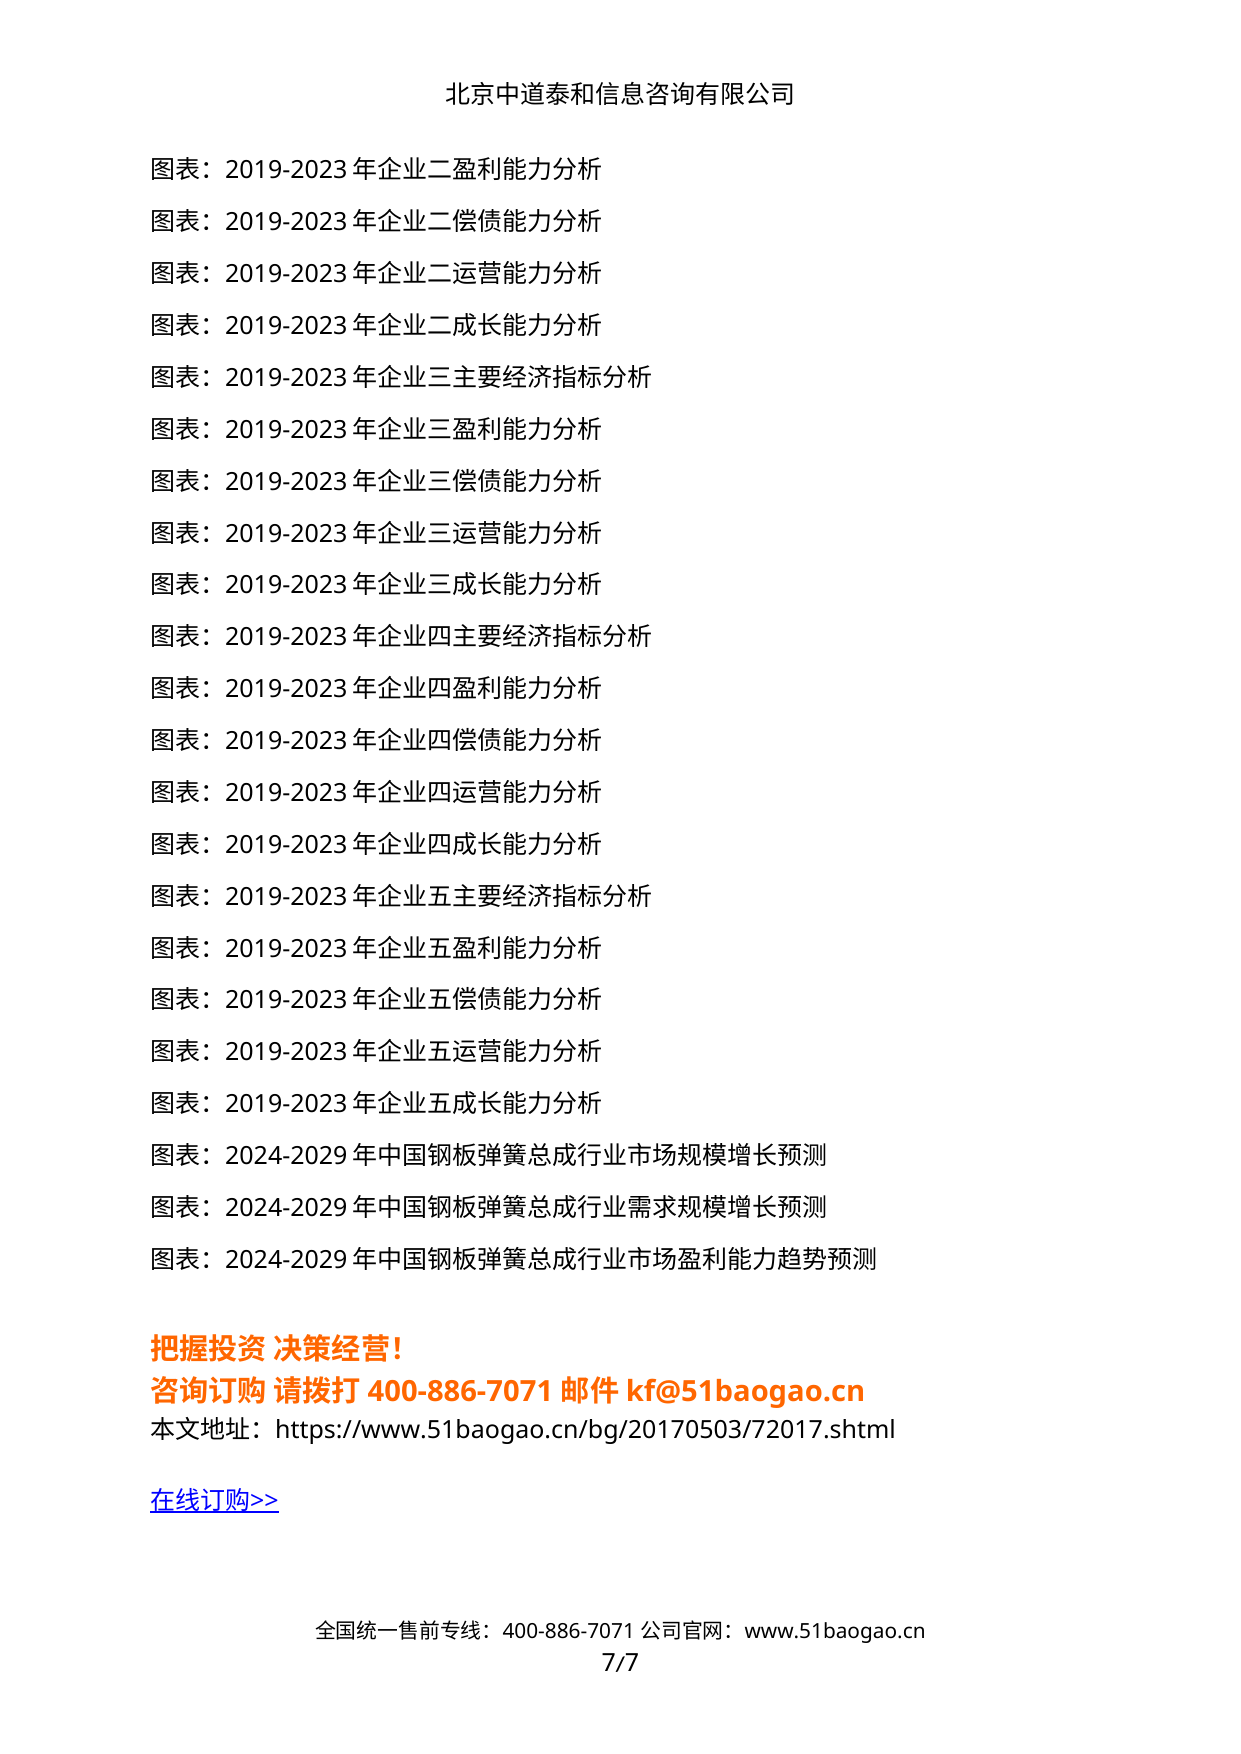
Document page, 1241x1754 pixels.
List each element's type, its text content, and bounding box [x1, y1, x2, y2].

text 把握投资 决策经营！咨询订购 请拨打 400-886-7071 邮件 kf@51baogao.cn本文地址：https://www.51baogao.cn/bg/20170503/72017.shtml [150, 1291, 1090, 1446]
text 图表：2019-2023年企业五主要经济指标分析 [150, 876, 1090, 912]
text 图表：2024-2029年中国钢板弹簧总成行业需求规模增长预测 [150, 1187, 1090, 1224]
text 图表：2019-2023年企业三偿债能力分析 [150, 461, 1090, 497]
text 图表：2019-2023年企业二偿债能力分析 [150, 202, 1090, 238]
text 图表：2019-2023年企业四运营能力分析 [150, 772, 1090, 809]
text 图表：2019-2023年企业四成长能力分析 [150, 824, 1090, 861]
text 图表：2024-2029年中国钢板弹簧总成行业市场盈利能力趋势预测 [150, 1239, 1090, 1276]
text 图表：2019-2023年企业三盈利能力分析 [150, 409, 1090, 446]
text 图表：2019-2023年企业五运营能力分析 [150, 1032, 1090, 1068]
text 图表：2019-2023年企业四主要经济指标分析 [150, 617, 1090, 653]
text 图表：2019-2023年企业四盈利能力分析 [150, 669, 1090, 705]
text 图表：2019-2023年企业二盈利能力分析 [150, 150, 1090, 186]
text 图表：2019-2023年企业三主要经济指标分析 [150, 357, 1090, 394]
text 图表：2019-2023年企业五成长能力分析 [150, 1084, 1090, 1120]
text 图表：2019-2023年企业五盈利能力分析 [150, 928, 1090, 964]
text 图表：2024-2029年中国钢板弹簧总成行业市场规模增长预测 [150, 1136, 1090, 1172]
text 图表：2019-2023年企业三成长能力分析 [150, 565, 1090, 601]
text 图表：2019-2023年企业二运营能力分析 [150, 254, 1090, 290]
text 图表：2019-2023年企业五偿债能力分析 [150, 980, 1090, 1016]
text 图表：2019-2023年企业三运营能力分析 [150, 513, 1090, 549]
text 图表：2019-2023年企业二成长能力分析 [150, 306, 1090, 342]
text 图表：2019-2023年企业四偿债能力分析 [150, 721, 1090, 757]
text 在线订购>> [150, 1446, 1090, 1517]
